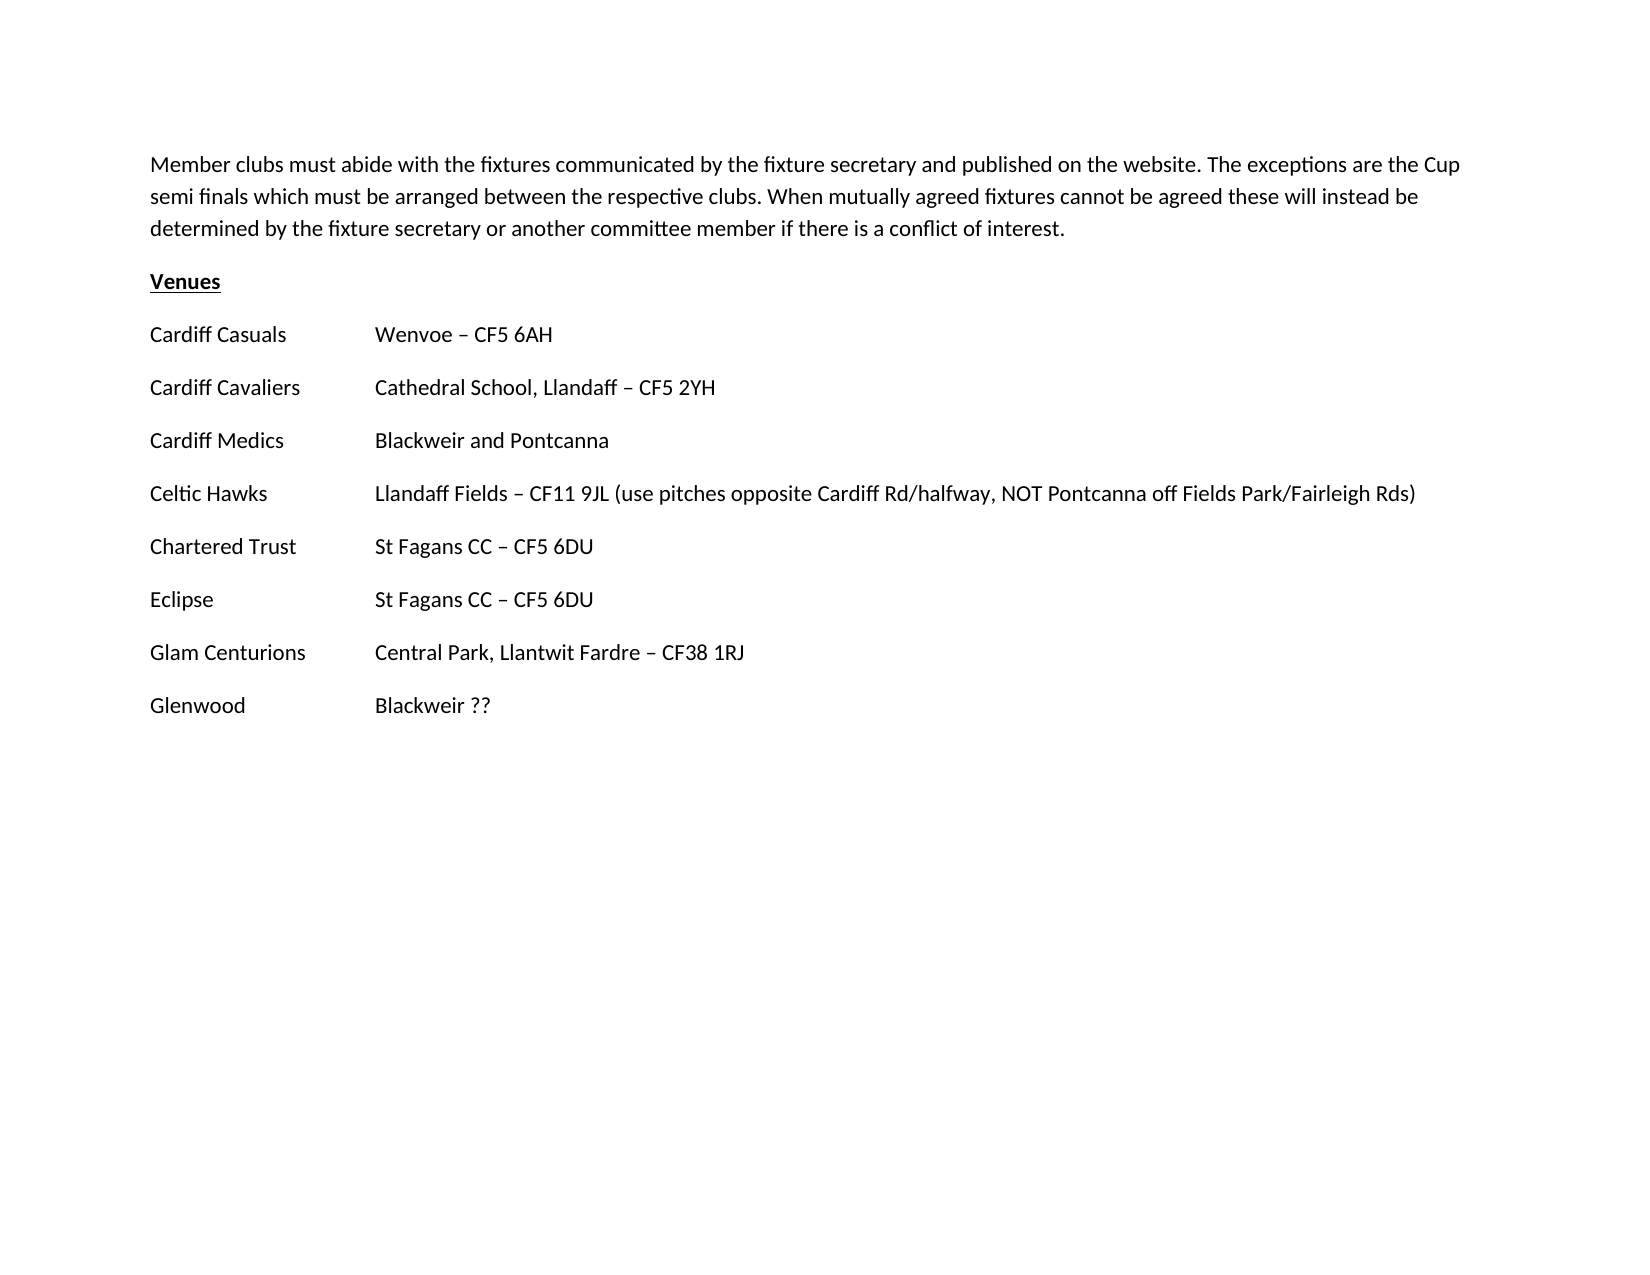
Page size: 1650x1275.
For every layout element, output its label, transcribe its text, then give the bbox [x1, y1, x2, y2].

text Cardiff Casuals Wenvoe – CF5 6AH [150, 320, 1500, 348]
text Member clubs must abide with the fixtures communicated by the fixture secretary and published on the website. The exceptions are the Cup semi finals which must be arranged between the respective clubs. When mutually agreed fixtures cannot be agreed these will instead be determined by the fixture secretary or another committee member if there is a conflict of interest. [150, 150, 1500, 242]
text Cardiff Cavaliers Cathedral School, Llandaff – CF5 2YH [150, 373, 1500, 401]
text Eclipse St Fagans CC – CF5 6DU [150, 586, 1500, 613]
text Chartered Trust St Fagans CC – CF5 6DU [150, 532, 1500, 561]
text Cardiff Medics Blackweir and Pontcanna [150, 426, 1500, 454]
text Venues [150, 267, 1500, 295]
text Glenwood Blackweir ?? [150, 692, 1500, 719]
text Celtic Hawks Llandaff Fields – CF11 9JL (use pitches opposite Cardiff Rd/halfway, NOT Pontcanna off Fields Park/Fairleigh Rds) [150, 479, 1500, 507]
text Glam Centurions Central Park, Llantwit Fardre – CF38 1RJ [150, 638, 1500, 667]
